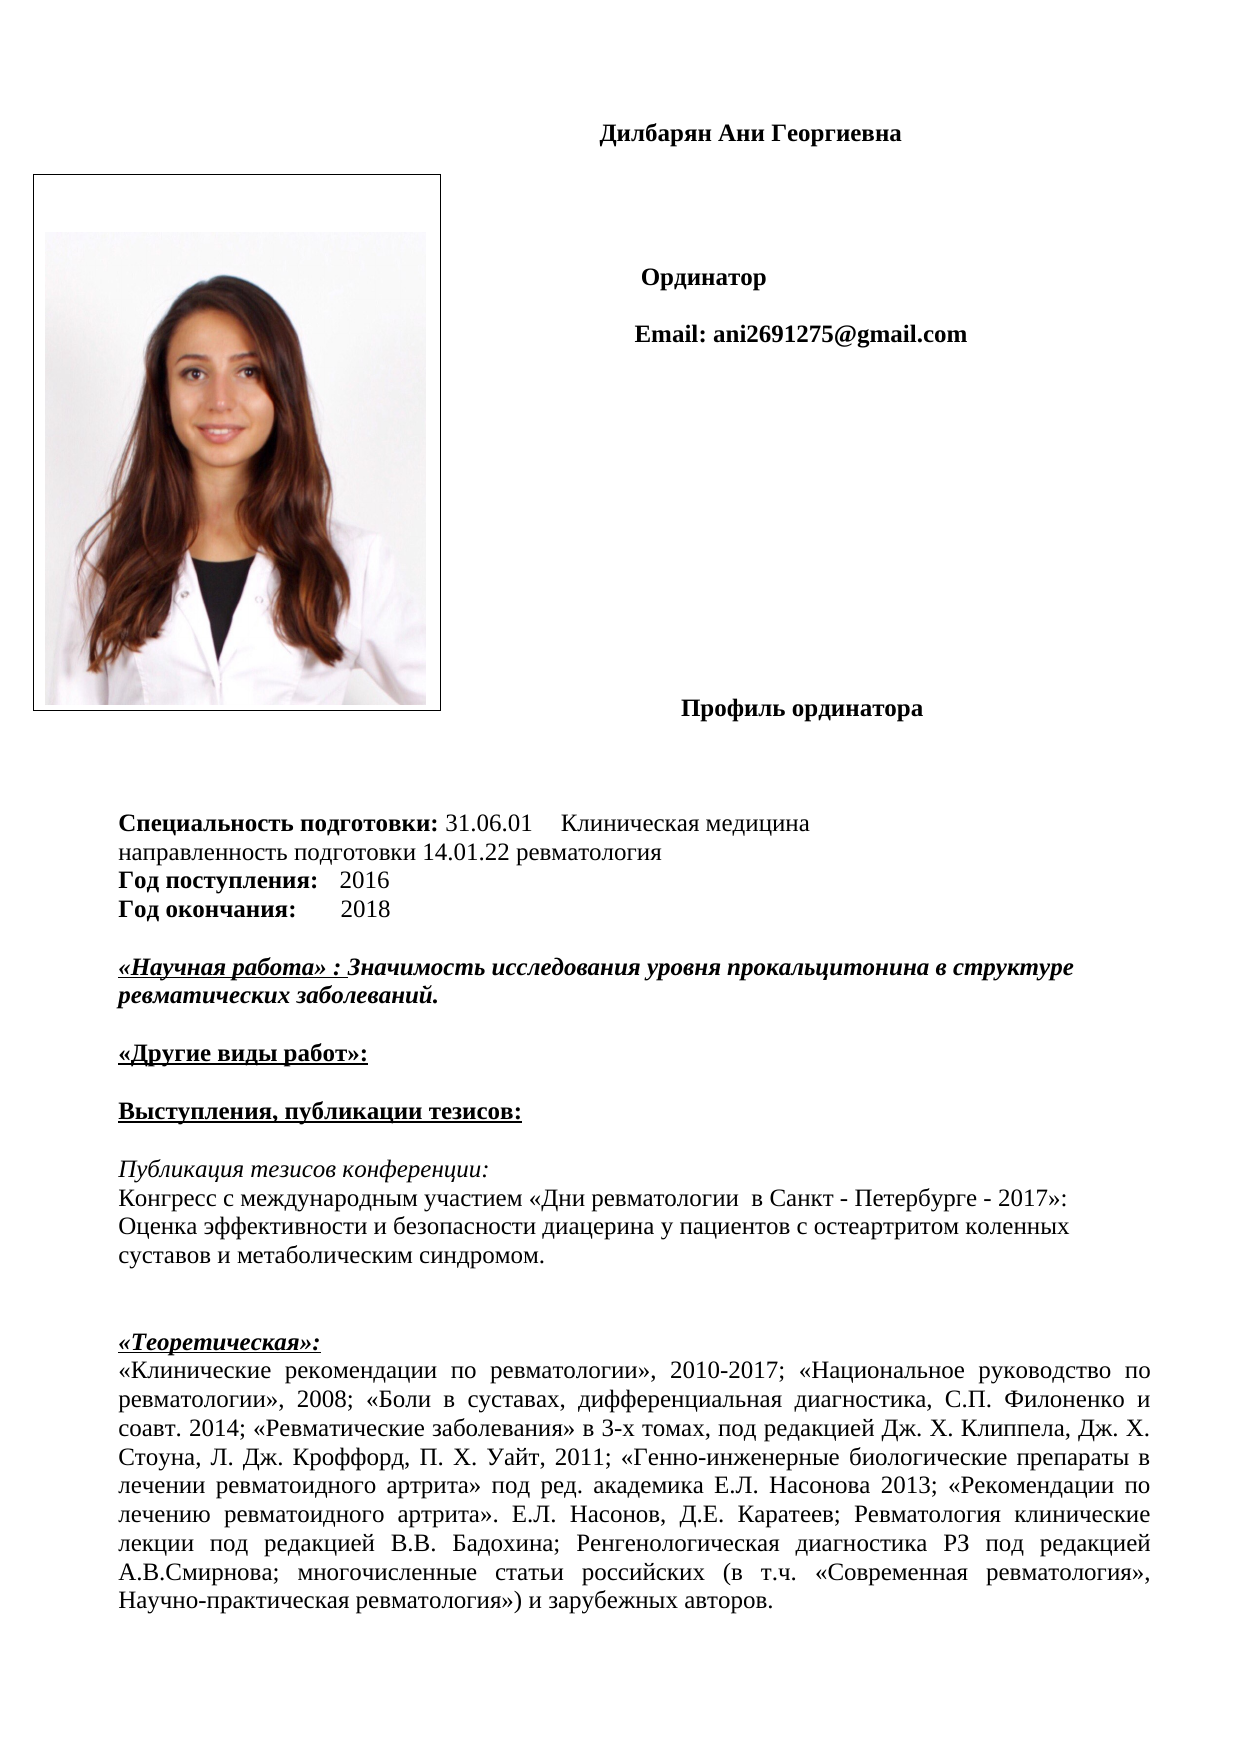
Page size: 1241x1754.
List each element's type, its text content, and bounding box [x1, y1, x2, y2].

text Дилбарян Ани Георгиевна [487, 118, 1152, 147]
text Год поступления: 2016 [118, 866, 1152, 894]
text направленность подготовки 14.01.22 ревматология [118, 837, 1063, 866]
text «Клинические рекомендации по ревматологии», 2010-2017; «Национальное руководство по ревматологии», 2008; «Боли в суставах, дифференциальная диагностика, С.П. Филоненко и соавт. 2014; «Ревматические заболевания» в 3-х томах, под редакцией Дж. Х. Клиппела, Дж. Х. Стоуна, Л. Дж. Кроффорд, П. Х. Уайт, 2011; «Генно-инженерные биологические препараты в лечении ревматоидного артрита» под ред. академика Е.Л. Насонова 2013; «Рекомендации по лечению ревматоидного артрита». Е.Л. Насонов, Д.Е. Каратеев; Ревматология клинические лекции под редакцией В.В. Бадохина; Ренгенологическая диагностика РЗ под редакцией А.В.Смирнова; многочисленные статьи российских (в т.ч. «Современная ревматология», Научно-практическая ревматология») и зарубежных авторов. [118, 1356, 1152, 1614]
picture [45, 232, 426, 705]
table_header [34, 175, 440, 710]
text Год окончания: 2018 [118, 894, 1152, 923]
text «Другие виды работ»: [118, 1038, 1152, 1067]
text Выступления, публикации тезисов: [118, 1096, 1152, 1125]
text Специальность подготовки: 31.06.01 Клиническая медицина [118, 808, 1063, 837]
text «Научная работа» : Значимость исследования уровня прокальцитонина в структуре ревматических заболеваний. [118, 952, 1152, 1009]
text Профиль ординатора [266, 693, 1152, 722]
text Ординатор [561, 262, 1152, 291]
text Конгресс с международным участием «Дни ревматологии в Санкт - Петербурге - 2017»: Оценка эффективности и безопасности диацерина у пациентов с остеартритом коленных суставов и метаболическим синдромом. [118, 1183, 1152, 1269]
text «Теоретическая»: [118, 1327, 1152, 1356]
text Публикация тезисов конференции: [118, 1154, 1152, 1183]
text Email: ani2691275@gmail.com [561, 319, 1152, 348]
